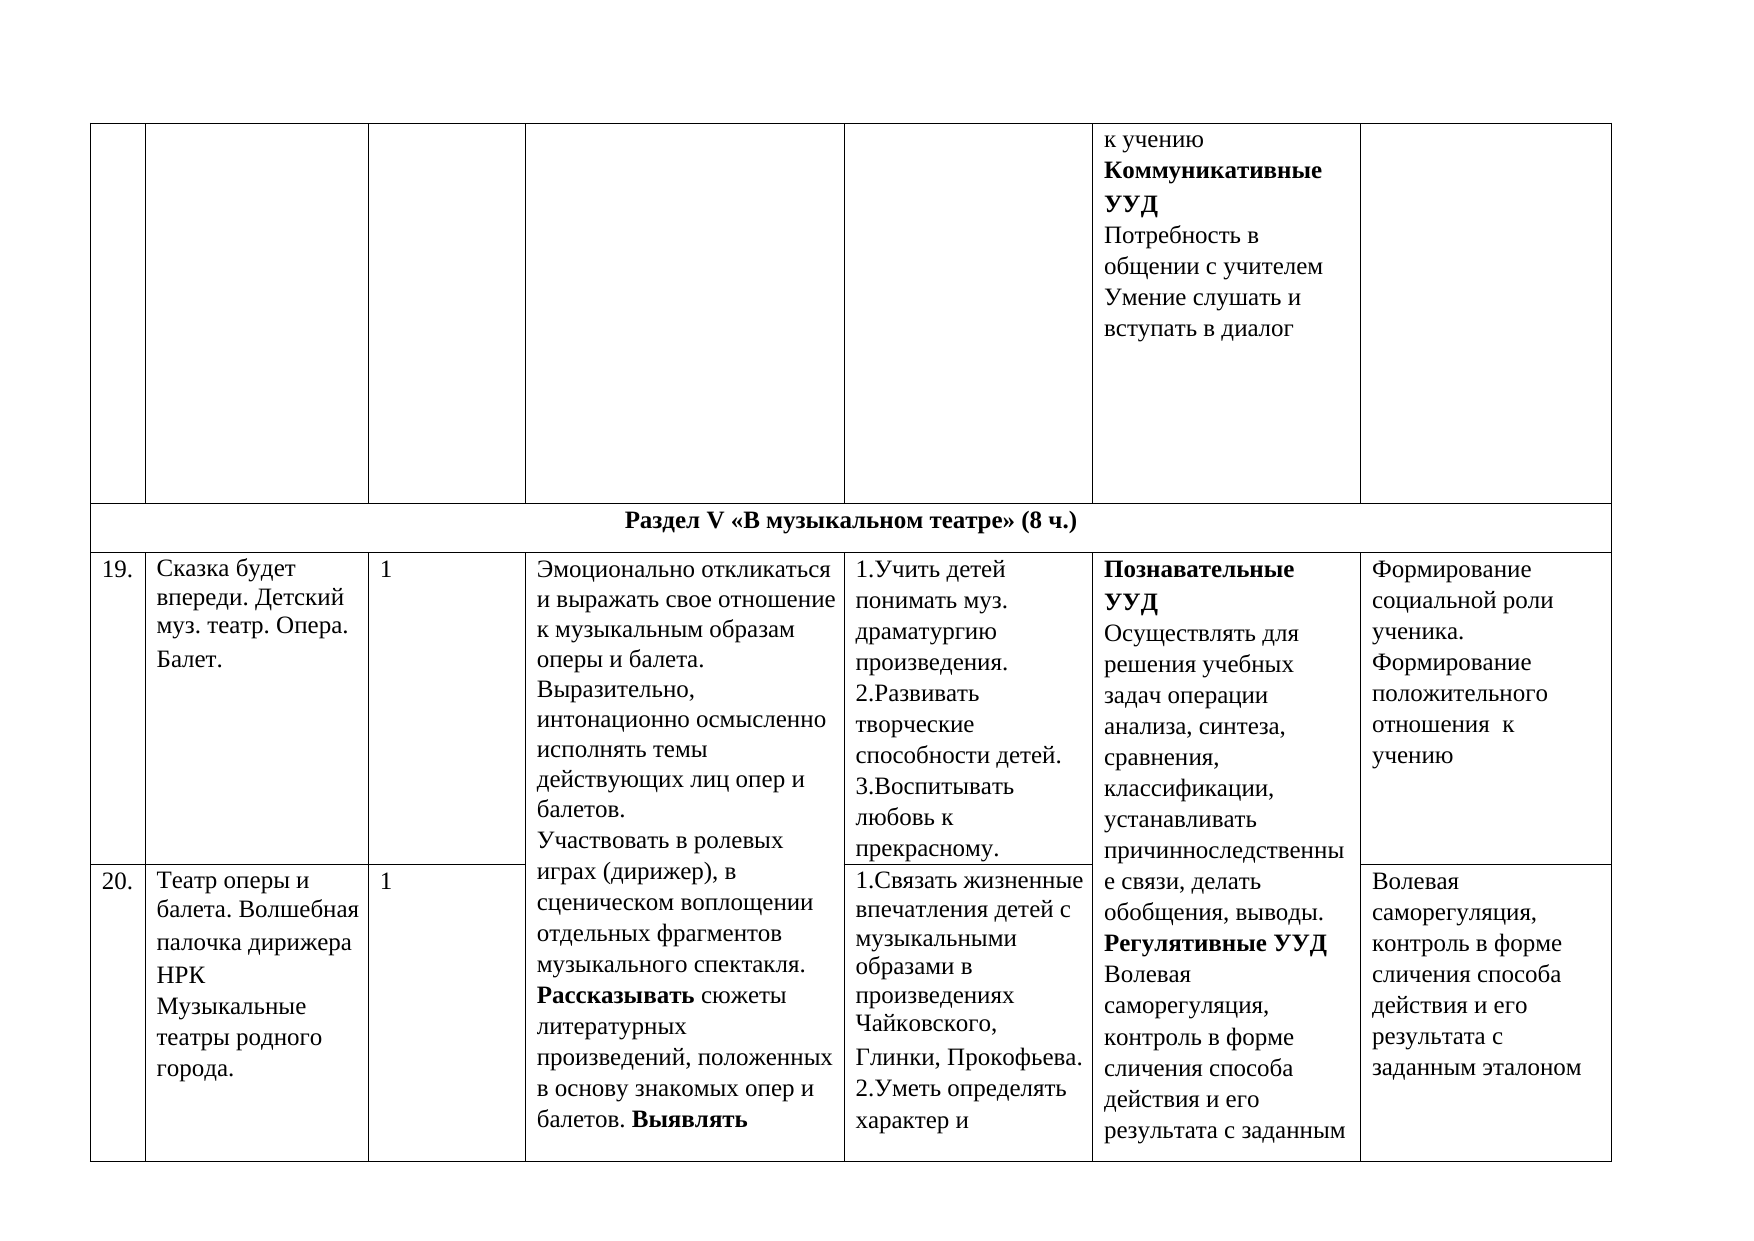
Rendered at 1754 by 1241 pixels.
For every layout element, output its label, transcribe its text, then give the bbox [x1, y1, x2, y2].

table_cell 19. [91, 553, 145, 864]
table_header [845, 124, 1092, 503]
table_cell Формирование социальной роли ученика. Формирование положительного отношения к учению [1361, 553, 1611, 864]
table_cell Эмоционально откликаться и выражать свое отношение к музыкальным образам оперы и балета. Выразительно, интонационно осмысленно исполнять темы действующих лиц опер и балетов. Участвовать в ролевых играх (дирижер), в сценическом воплощении отдельных фрагментов музыкального спектакля. Рассказывать сюжеты литературных произведений, положенных в основу знакомых опер и балетов. Выявлять особенности развития образов. Оценивать собственную [526, 553, 844, 1161]
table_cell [1361, 865, 1611, 1161]
table_cell Раздел V «В музыкальном театре» (8 ч.) [91, 504, 1611, 552]
table_cell Сказка будет впереди. Детский муз. театр. Опера. Балет. [146, 553, 368, 864]
table_cell 20. [91, 865, 145, 1161]
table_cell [845, 865, 1092, 1161]
table_header [146, 124, 368, 503]
table_header к учению Коммуникативные УУД Потребность в общении с учителем Умение слушать и вступать в диалог [1093, 124, 1360, 503]
table_header [1361, 124, 1611, 503]
table_cell 1 [369, 865, 525, 1161]
table_cell Познавательные УУД Осуществлять для решения учебных задач операции анализа, синтеза, сравнения, классификации, устанавливать причинноследственные связи, делать обобщения, выводы. Регулятивные УУД Волевая саморегуляция, контроль в форме сличения способа действия и его результата с заданным эталоном [1093, 553, 1360, 1161]
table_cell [146, 865, 368, 1161]
table_header [91, 124, 145, 503]
table_cell 1 [369, 553, 525, 864]
table_cell 1.Учить детей понимать муз. драматургию произведения. 2.Развивать творческие способности детей. 3.Воспитывать любовь к прекрасному. [845, 553, 1092, 864]
table_header [369, 124, 525, 503]
table_header [526, 124, 844, 503]
